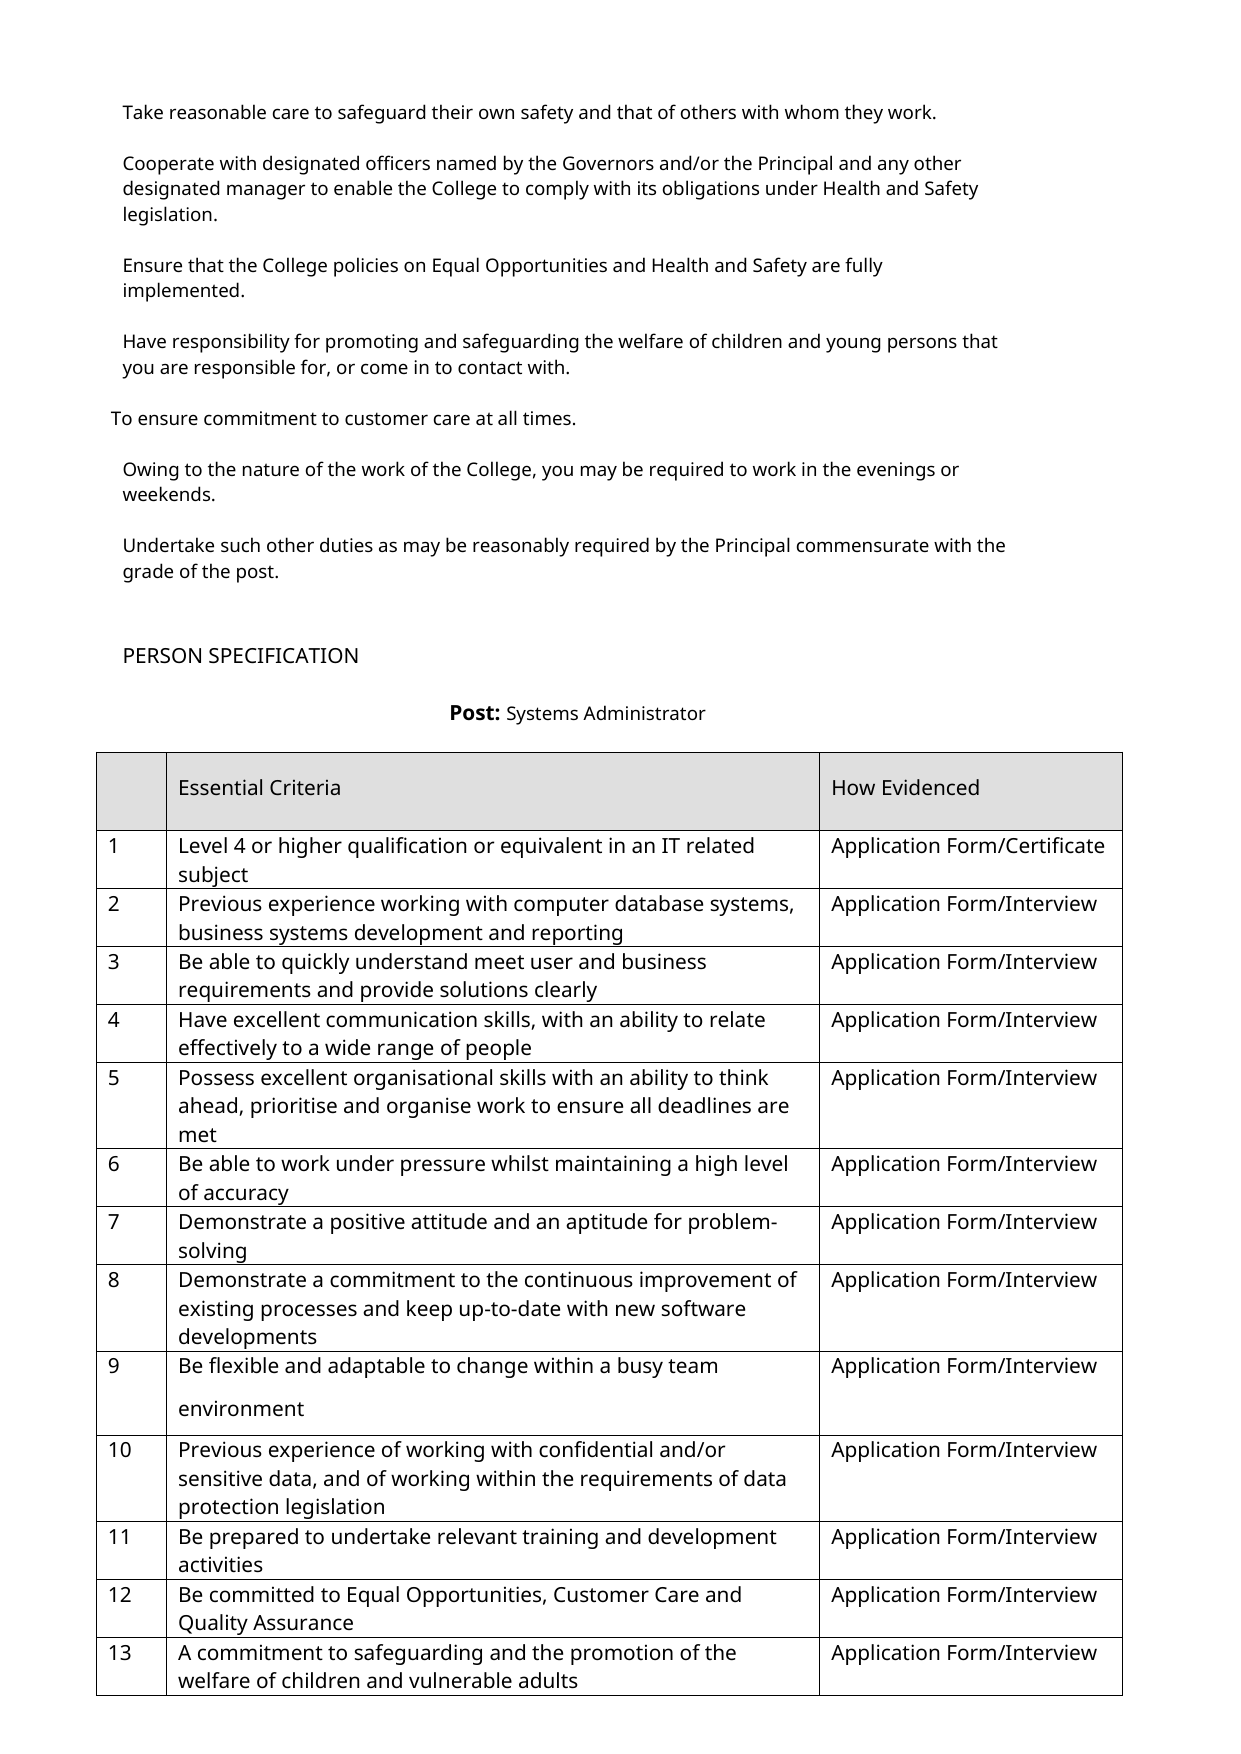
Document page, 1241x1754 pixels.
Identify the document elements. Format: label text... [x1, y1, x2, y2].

table_cell Have excellent communication skills, with an ability to relate effectively to a wide range of people [167, 1005, 819, 1062]
table_cell Previous experience of working with confidential and/or sensitive data, and of working within the requirements of data protection legislation [167, 1436, 819, 1521]
text Undertake such other duties as may be reasonably required by the Principal commensurate with the [47, 533, 1107, 558]
text Take reasonable care to safeguard their own safety and that of others with whom they work. [122, 99, 1107, 124]
text implemented. [122, 278, 1107, 303]
text Post: Systems Administrator [47, 698, 1107, 726]
text Have responsibility for promoting and safeguarding the welfare of children and young persons that [122, 329, 1107, 354]
table_cell Application Form/Interview [820, 1005, 1122, 1062]
table_cell 5 [97, 1063, 166, 1148]
table_cell Application Form/Certificate [820, 831, 1122, 888]
table_cell 8 [97, 1265, 166, 1351]
text you are responsible for, or come in to contact with. [122, 354, 1107, 380]
table_cell Application Form/Interview [820, 1265, 1122, 1351]
table_header [97, 753, 166, 830]
table_cell Previous experience working with computer database systems, business systems development and reporting [167, 889, 819, 946]
table_cell 9 [97, 1352, 166, 1434]
table_cell 1 [97, 831, 166, 888]
table_cell Application Form/Interview [820, 1063, 1122, 1148]
table_cell Be prepared to undertake relevant training and development activities [167, 1522, 819, 1579]
text Ensure that the College policies on Equal Opportunities and Health and Safety are fully [122, 252, 1107, 278]
table_cell 13 [97, 1638, 166, 1695]
table_cell Be committed to Equal Opportunities, Customer Care and Quality Assurance [167, 1580, 819, 1637]
table_cell Demonstrate a commitment to the continuous improvement of existing processes and keep up-to-date with new software developments [167, 1265, 819, 1351]
table_cell Application Form/Interview [820, 1580, 1122, 1637]
table_cell Be able to work under pressure whilst maintaining a high level of accuracy [167, 1149, 819, 1206]
table_cell 4 [97, 1005, 166, 1062]
text legislation. [122, 201, 1107, 227]
text grade of the post. [122, 558, 1107, 584]
text Cooperate with designated officers named by the Governors and/or the Principal and any other [122, 150, 1107, 176]
table_cell A commitment to safeguarding and the promotion of the welfare of children and vulnerable adults [167, 1638, 819, 1695]
table_cell Application Form/Interview [820, 889, 1122, 946]
table_cell Application Form/Interview [820, 1638, 1122, 1695]
table_cell Application Form/Interview [820, 1149, 1122, 1206]
table_cell Application Form/Interview [820, 947, 1122, 1004]
table_cell 2 [97, 889, 166, 946]
table_cell 11 [97, 1522, 166, 1579]
table_cell Application Form/Interview [820, 1522, 1122, 1579]
table_cell Be flexible and adaptable to change within a busy team environment [167, 1352, 819, 1434]
table_cell 7 [97, 1207, 166, 1264]
text PERSON SPECIFICATION [122, 641, 1107, 669]
table_cell 10 [97, 1436, 166, 1521]
table_cell Be able to quickly understand meet user and business requirements and provide solutions clearly [167, 947, 819, 1004]
table_cell Level 4 or higher qualification or equivalent in an IT related subject [167, 831, 819, 888]
table_cell Demonstrate a positive attitude and an aptitude for problem-solving [167, 1207, 819, 1264]
table_cell Application Form/Interview [820, 1207, 1122, 1264]
text To ensure commitment to customer care at all times. [47, 405, 1107, 431]
table_cell Possess excellent organisational skills with an ability to think ahead, prioritise and organise work to ensure all deadlines are met [167, 1063, 819, 1148]
text weekends. [122, 482, 1107, 507]
table_header How Evidenced [820, 753, 1122, 830]
table_cell 3 [97, 947, 166, 1004]
table_cell 12 [97, 1580, 166, 1637]
table_header Essential Criteria [167, 753, 819, 830]
text designated manager to enable the College to comply with its obligations under Health and Safety [122, 176, 1107, 201]
table_cell Application Form/Interview [820, 1436, 1122, 1521]
table_cell 6 [97, 1149, 166, 1206]
table_cell Application Form/Interview [820, 1352, 1122, 1434]
text Owing to the nature of the work of the College, you may be required to work in the evenings or [47, 456, 1107, 482]
